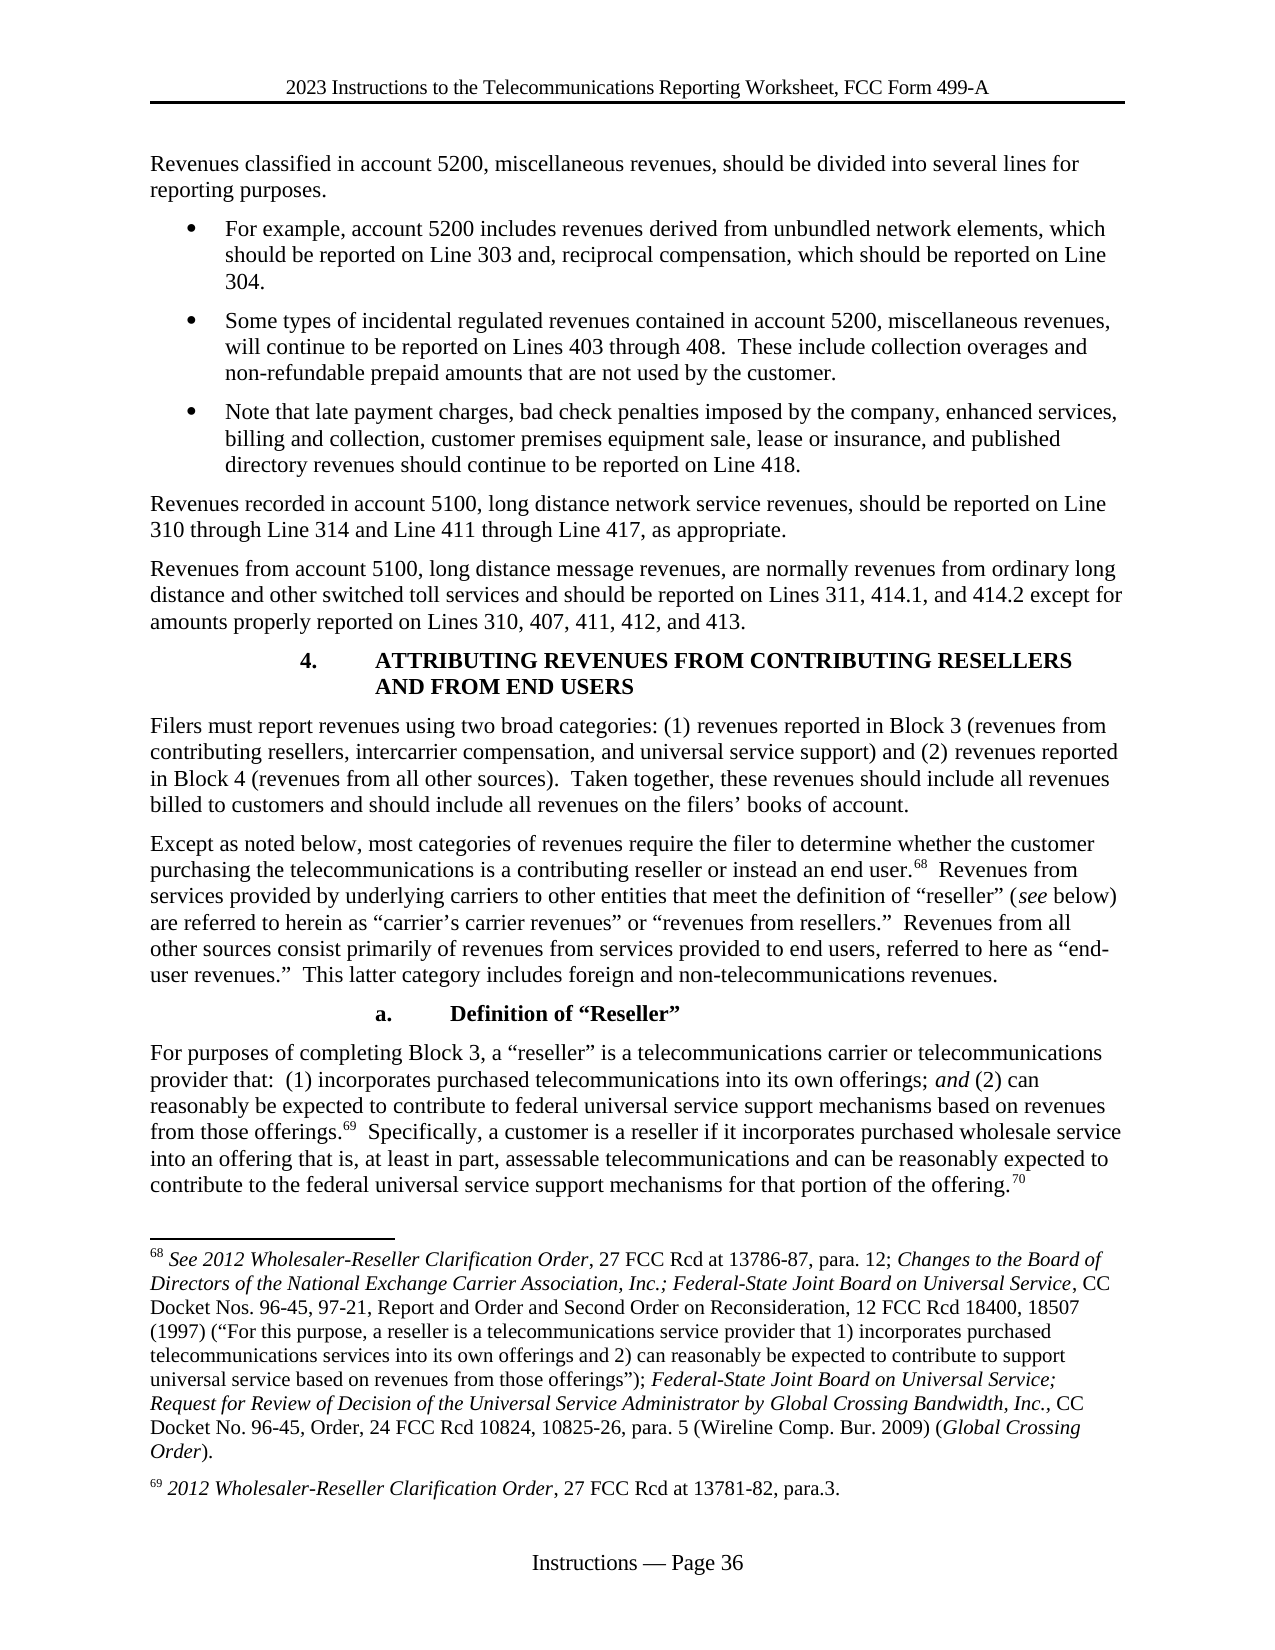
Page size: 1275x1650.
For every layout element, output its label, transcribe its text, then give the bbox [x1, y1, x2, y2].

list Note that late payment charges, bad check penalties imposed by the company, enhanced services, billing and collection, customer premises equipment sale, lease or insurance, and published directory revenues should continue to be reported on Line 418. [187, 398, 1125, 477]
subtitle Definition of “Reseller” [375, 1000, 1125, 1027]
list Some types of incidental regulated revenues contained in account 5200, miscellaneous revenues, will continue to be reported on Lines 403 through 408. These include collection overages and non-refundable prepaid amounts that are not used by the customer. [187, 307, 1125, 386]
text Revenues classified in account 5200, miscellaneous revenues, should be divided into several lines for reporting purposes. [150, 150, 1125, 203]
text For purposes of completing Block 3, a “reseller” is a telecommunications carrier or telecommunications provider that: (1) incorporates purchased telecommunications into its own offerings; and (2) can reasonably be expected to contribute to federal universal service support mechanisms based on revenues from those offerings. Specifically, a customer is a reseller if it incorporates purchased wholesale service into an offering that is, at least in part, assessable telecommunications and can be reasonably expected to contribute to the federal universal service support mechanisms for that portion of the offering. [150, 1039, 1125, 1197]
subtitle Attributing Revenues from Contributing Resellers and from End Users [300, 647, 1125, 699]
text Revenues from account 5100, long distance message revenues, are normally revenues from ordinary long distance and other switched toll services and should be reported on Lines 311, 414.1, and 414.2 except for amounts properly reported on Lines 310, 407, 411, 412, and 413. [150, 555, 1125, 634]
list For example, account 5200 includes revenues derived from unbundled network elements, which should be reported on Line 303 and, reciprocal compensation, which should be reported on Line 304. [187, 215, 1125, 294]
text Revenues recorded in account 5100, long distance network service revenues, should be reported on Line 310 through Line 314 and Line 411 through Line 417, as appropriate. [150, 490, 1125, 543]
text Except as noted below, most categories of revenues require the filer to determine whether the customer purchasing the telecommunications is a contributing reseller or instead an end user. Revenues from services provided by underlying carriers to other entities that meet the definition of “reseller” (see below) are referred to herein as “carrier’s carrier revenues” or “revenues from resellers.” Revenues from all other sources consist primarily of revenues from services provided to end users, referred to here as “end-user revenues.” This latter category includes foreign and non-telecommunications revenues. [150, 830, 1125, 988]
text Filers must report revenues using two broad categories: (1) revenues reported in Block 3 (revenues from contributing resellers, intercarrier compensation, and universal service support) and (2) revenues reported in Block 4 (revenues from all other sources). Taken together, these revenues should include all revenues billed to customers and should include all revenues on the filers’ books of account. [150, 712, 1125, 817]
